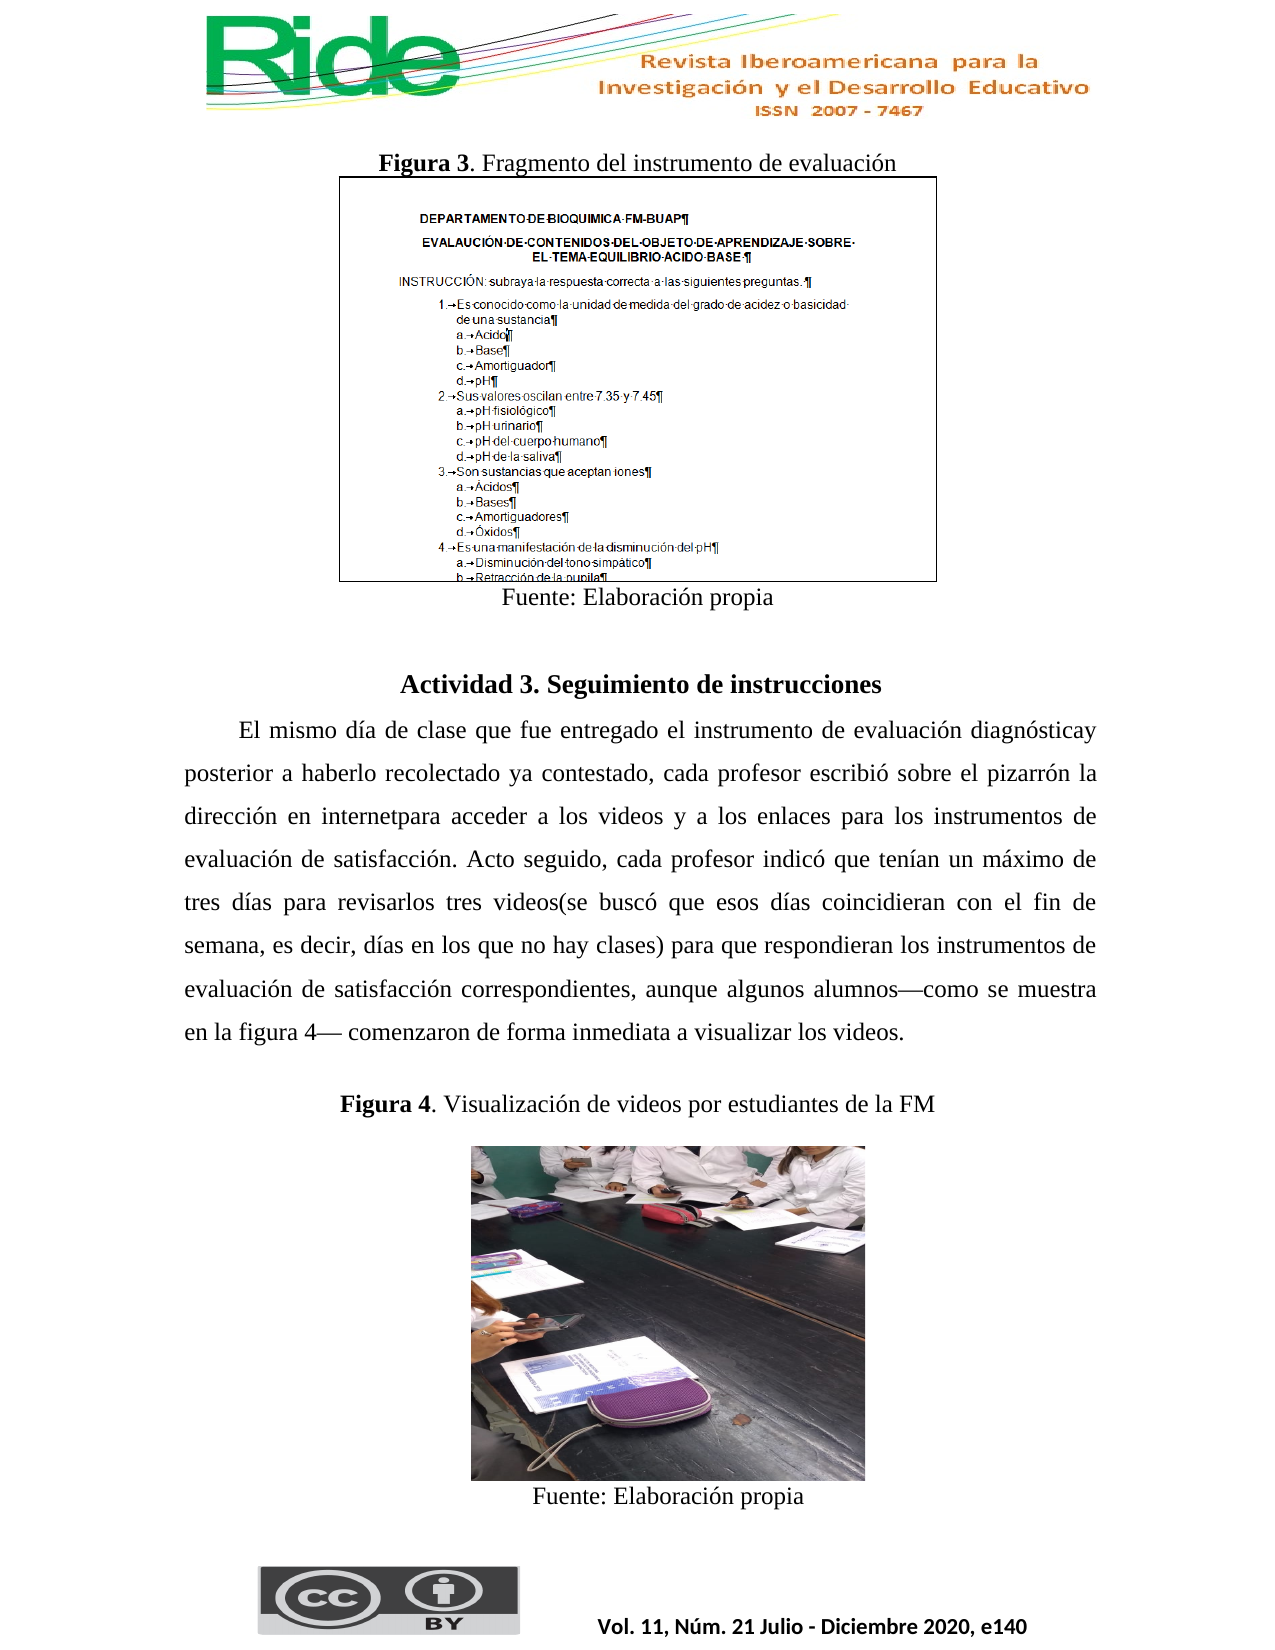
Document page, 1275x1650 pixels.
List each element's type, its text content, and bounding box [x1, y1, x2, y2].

picture [206, 14, 1093, 119]
picture [257, 1566, 521, 1635]
text Figura 3. Fragmento del instrumento de evaluación [177, 148, 1098, 176]
text Fuente: Elaboración propia [177, 1481, 1098, 1509]
text El mismo día de clase que fue entregado el instrumento de evaluación diagnósticay posterior a haberlo recolectado ya contestado, cada profesor escribió sobre el pizarrón la dirección en internetpara acceder a los videos y a los enlaces para los instrumentos de evaluación de satisfacción. Acto seguido, cada profesor indicó que tenían un máximo de tres días para revisarlos tres videos(se buscó que esos días coincidieran con el fin de semana, es decir, días en los que no hay clases) para que respondieran los instrumentos de evaluación de satisfacción correspondientes, aunque algunos alumnos—como se muestra en la figura 4— comenzaron de forma inmediata a visualizar los videos. [184, 715, 1098, 1046]
text Figura 4. Visualización de videos por estudiantes de la FM [177, 1089, 1098, 1117]
picture [340, 178, 936, 581]
text Fuente: Elaboración propia [177, 582, 1098, 611]
picture [471, 1146, 866, 1481]
text Actividad 3. Seguimiento de instrucciones [184, 668, 1098, 699]
